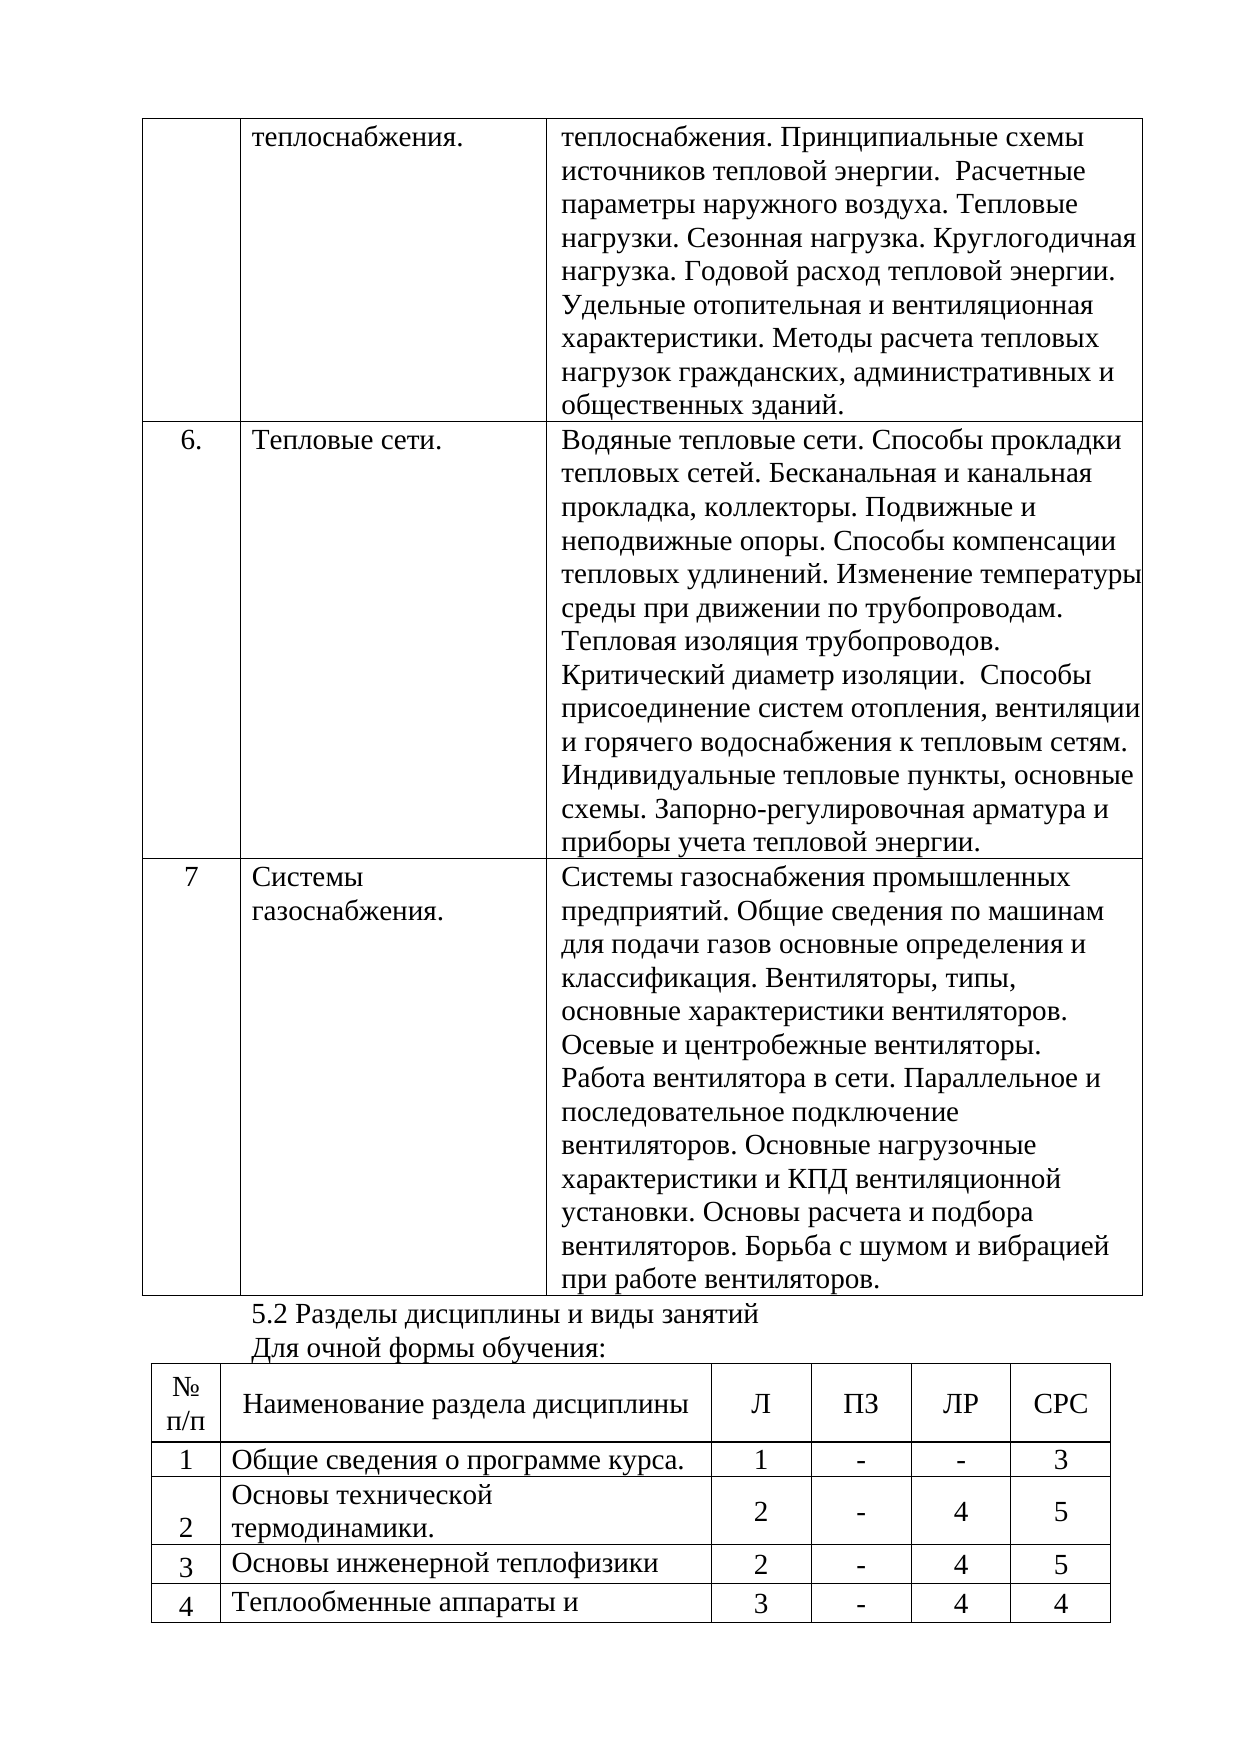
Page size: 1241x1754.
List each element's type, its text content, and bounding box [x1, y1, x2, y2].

table_cell 2 [712, 1545, 811, 1583]
table_cell 4 [1011, 1584, 1110, 1622]
table_cell 5 [1011, 1477, 1110, 1544]
table_cell - [812, 1477, 911, 1544]
table_cell 1 [712, 1443, 811, 1476]
table_cell 4 [912, 1584, 1010, 1622]
text Для очной формы обучения: [162, 1330, 1122, 1363]
table_cell 7 [143, 859, 240, 1295]
table_cell - [912, 1443, 1010, 1476]
table_cell 4 [912, 1545, 1010, 1583]
table_header Наименование раздела дисциплины [221, 1364, 711, 1441]
table_cell Системы газоснабжения. [241, 859, 546, 1295]
table_cell 3 [712, 1584, 811, 1622]
table_cell 4 [912, 1477, 1010, 1544]
table_header ЛР [912, 1364, 1010, 1441]
table_cell Тепловые сети. [241, 422, 546, 858]
table_cell 5. [143, 119, 240, 421]
table_cell - [812, 1545, 911, 1583]
table_cell Системы газоснабжения промышленных предприятий. Общие сведения по машинам для подачи газов основные определения и классификация. Вентиляторы, типы, основные характеристики вентиляторов. Осевые и центробежные вентиляторы. Работа вентилятора в сети. Параллельное и последовательное подключение вентиляторов. Основные нагрузочные характеристики и КПД вентиляционной установки. Основы расчета и подбора вентиляторов. Борьба с шумом и вибрацией при работе вентиляторов. [547, 859, 1142, 1295]
table_cell 3 [1011, 1443, 1110, 1476]
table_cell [221, 1584, 711, 1622]
table_cell Общие сведения о программе курса. [221, 1443, 711, 1476]
table_cell 4 [152, 1584, 220, 1622]
table_cell - [812, 1443, 911, 1476]
table_cell Водяные тепловые сети. Способы прокладки тепловых сетей. Бесканальная и канальная прокладка, коллекторы. Подвижные и неподвижные опоры. Способы компенсации тепловых удлинений. Изменение температуры среды при движении по трубопроводам. Тепловая изоляция трубопроводов. Критический диаметр изоляции. Способы присоединение систем отопления, вентиляции и горячего водоснабжения к тепловым сетям. Индивидуальные тепловые пункты, основные схемы. Запорно-регулировочная арматура и приборы учета тепловой энергии. [547, 422, 1142, 858]
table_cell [241, 119, 546, 421]
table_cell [547, 119, 1142, 421]
table_cell 2 [712, 1477, 811, 1544]
table_cell 1 [152, 1443, 220, 1476]
table_cell 3 [152, 1545, 220, 1583]
table_header Л [712, 1364, 811, 1441]
table_header ПЗ [812, 1364, 911, 1441]
table_cell 5 [1011, 1545, 1110, 1583]
table_cell 6. [143, 422, 240, 858]
table_header СРС [1011, 1364, 1110, 1441]
table_cell Основы технической термодинамики. [221, 1477, 711, 1544]
text 5.2 Разделы дисциплины и виды занятий [162, 1296, 1122, 1330]
table_cell - [812, 1584, 911, 1622]
table_cell 2 [152, 1477, 220, 1544]
table_header № п/п [152, 1364, 220, 1441]
table_cell Основы инженерной теплофизики [221, 1545, 711, 1583]
